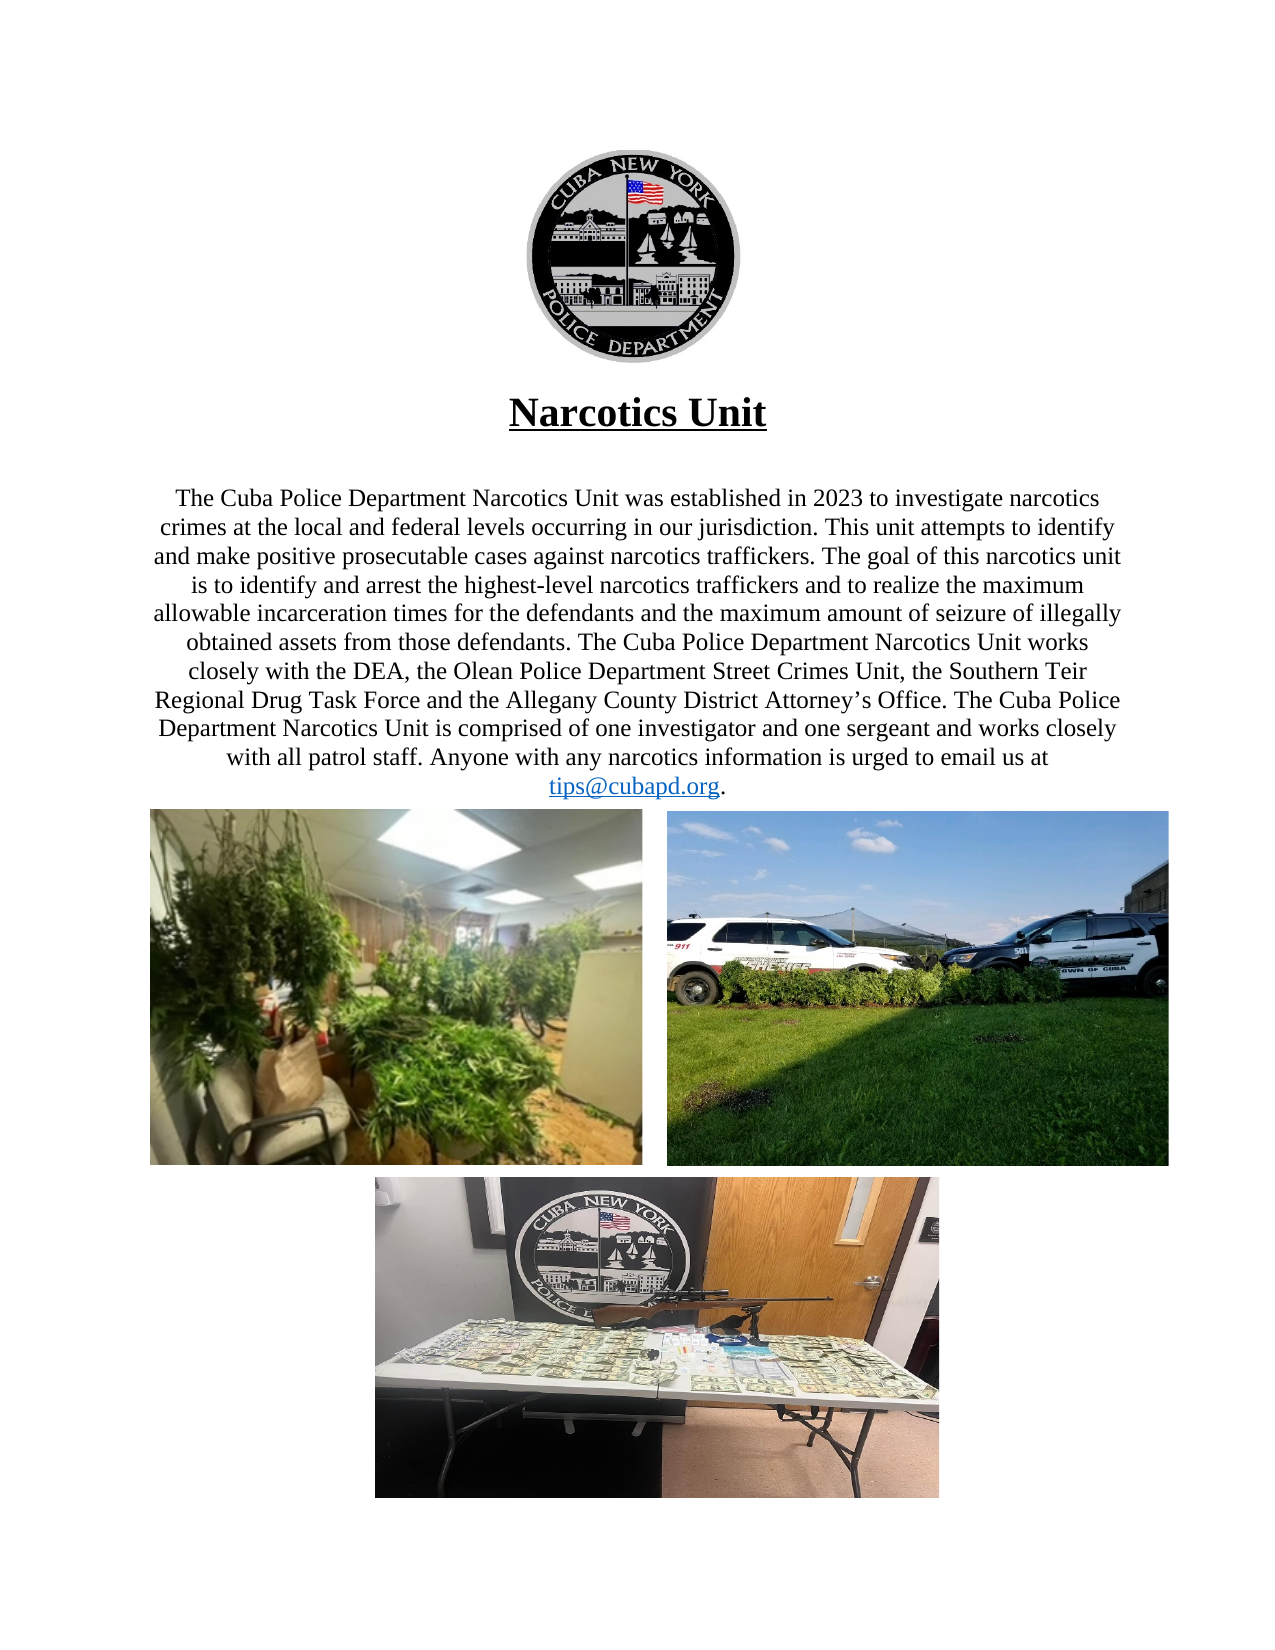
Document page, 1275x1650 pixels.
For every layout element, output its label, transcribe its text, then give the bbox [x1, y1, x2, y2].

picture [665, 811, 1169, 1164]
picture [526, 150, 749, 363]
picture [150, 809, 643, 1165]
text The Cuba Police Department Narcotics Unit was established in 2023 to investigate narcotics crimes at the local and federal levels occurring in our jurisdiction. This unit attempts to identify and make positive prosecutable cases against narcotics traffickers. The goal of this narcotics unit is to identify and arrest the highest-level narcotics traffickers and to realize the maximum allowable incarceration times for the defendants and the maximum amount of seizure of illegally obtained assets from those defendants. The Cuba Police Department Narcotics Unit works closely with the DEA, the Olean Police Department Street Crimes Unit, the Southern Teir Regional Drug Task Force and the Allegany County District Attorney’s Office. The Cuba Police Department Narcotics Unit is comprised of one investigator and one sergeant and works closely with all patrol staff. Anyone with any narcotics information is urged to email us at tips@cubapd.org. [150, 483, 1125, 800]
picture [373, 1177, 939, 1497]
text Narcotics Unit [150, 388, 1125, 436]
